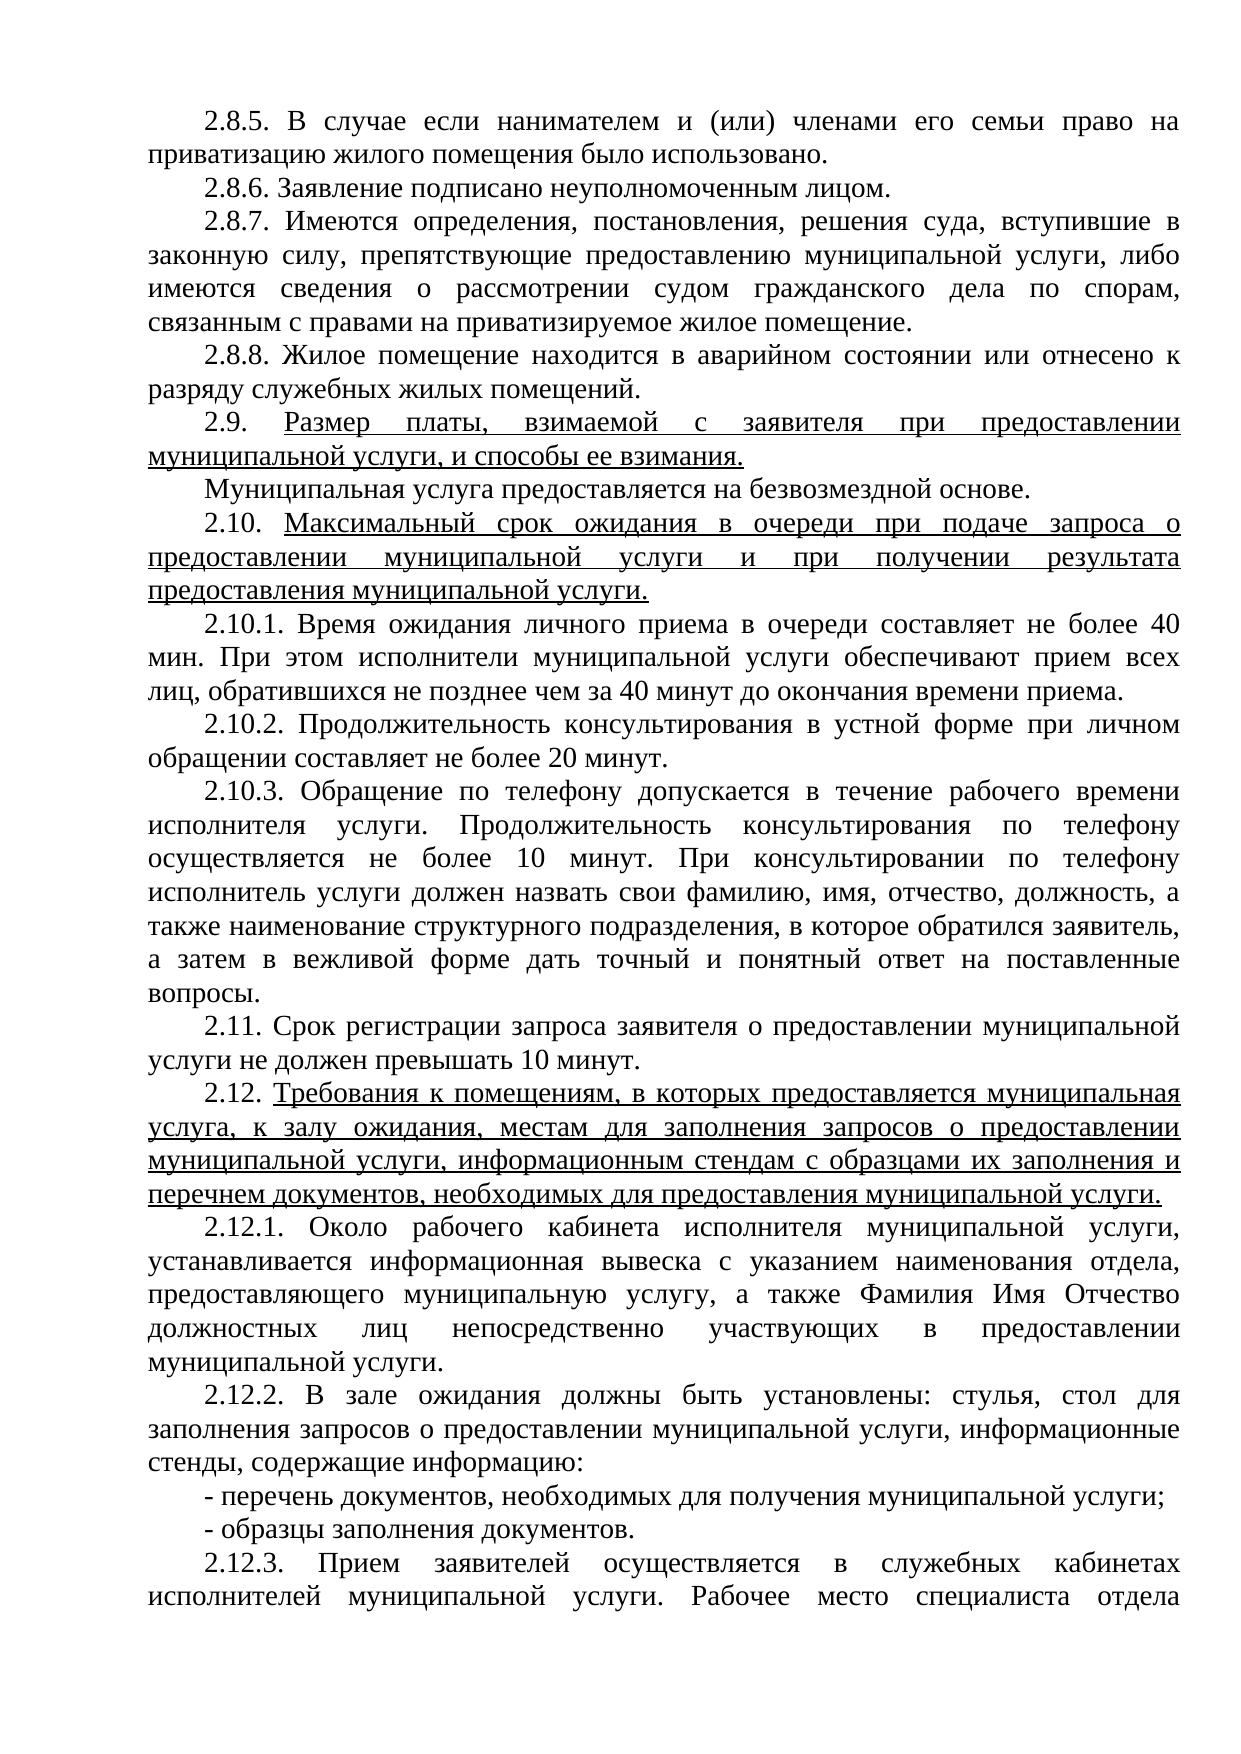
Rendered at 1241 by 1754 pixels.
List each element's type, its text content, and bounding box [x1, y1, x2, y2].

text - перечень документов, необходимых для получения муниципальной услуги; [148, 1478, 1181, 1511]
text 2.10. Максимальный срок ожидания в очереди при подаче запроса о предоставлении муниципальной услуги и при получении результата предоставления муниципальной услуги. [148, 569, 1181, 606]
text 2.11. Срок регистрации запроса заявителя о предоставлении муниципальной услуги не должен превышать 10 минут. [148, 1008, 1181, 1075]
text 2.12.2. В зале ожидания должны быть установлены: стулья, стол для заполнения запросов о предоставлении муниципальной услуги, информационные стенды, содержащие информацию: [148, 1377, 1181, 1478]
text 2.12. Требования к помещениям, в которых предоставляется муниципальная услуга, к залу ожидания, местам для заполнения запросов о предоставлении муниципальной услуги, информационным стендам с образцами их заполнения и перечнем документов, необходимых для предоставления муниципальной услуги. [148, 1075, 1181, 1138]
text 2.10.1. Время ожидания личного приема в очереди составляет не более 40 мин. При этом исполнители муниципальной услуги обеспечивают прием всех лиц, обратившихся не позднее чем за 40 минут до окончания времени приема. [148, 606, 1181, 706]
text 2.12. Требования к помещениям, в которых предоставляется муниципальная услуга, к залу ожидания, местам для заполнения запросов о предоставлении муниципальной услуги, информационным стендам с образцами их заполнения и перечнем документов, необходимых для предоставления муниципальной услуги. [148, 1140, 1181, 1171]
text 2.12.1. Около рабочего кабинета исполнителя муниципальной услуги, устанавливается информационная вывеска с указанием наименования отдела, предоставляющего муниципальную услугу, а также Фамилия Имя Отчество должностных лиц непосредственно участвующих в предоставлении муниципальной услуги. [148, 1209, 1181, 1377]
text Муниципальная услуга предоставляется на безвозмездной основе. [148, 472, 1181, 505]
text 2.8.8. Жилое помещение находится в аварийном состоянии или отнесено к разряду служебных жилых помещений. [148, 337, 1181, 404]
text 2.12. Требования к помещениям, в которых предоставляется муниципальная услуга, к залу ожидания, местам для заполнения запросов о предоставлении муниципальной услуги, информационным стендам с образцами их заполнения и перечнем документов, необходимых для предоставления муниципальной услуги. [148, 1173, 1181, 1209]
text 2.8.6. Заявление подписано неуполномоченным лицом. [148, 170, 1181, 203]
text 2.10.2. Продолжительность консультирования в устной форме при личном обращении составляет не более 20 минут. [148, 706, 1181, 773]
text 2.10. Максимальный срок ожидания в очереди при подаче запроса о предоставлении муниципальной услуги и при получении результата предоставления муниципальной услуги. [148, 505, 1181, 568]
text 2.10.3. Обращение по телефону допускается в течение рабочего времени исполнителя услуги. Продолжительность консультирования по телефону осуществляется не более 10 минут. При консультировании по телефону исполнитель услуги должен назвать свои фамилию, имя, отчество, должность, а также наименование структурного подразделения, в которое обратился заявитель, а затем в вежливой форме дать точный и понятный ответ на поставленные вопросы. [148, 773, 1181, 1008]
text 2.9. Размер платы, взимаемой с заявителя при предоставлении муниципальной услуги, и способы ее взимания. [148, 404, 1181, 472]
text 2.8.5. В случае если нанимателем и (или) членами его семьи право на приватизацию жилого помещения было использовано. [148, 103, 1181, 170]
text - образцы заполнения документов. [148, 1511, 1181, 1545]
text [148, 1545, 1181, 1612]
text 2.8.7. Имеются определения, постановления, решения суда, вступившие в законную силу, препятствующие предоставлению муниципальной услуги, либо имеются сведения о рассмотрении судом гражданского дела по спорам, связанным с правами на приватизируемое жилое помещение. [148, 203, 1181, 337]
